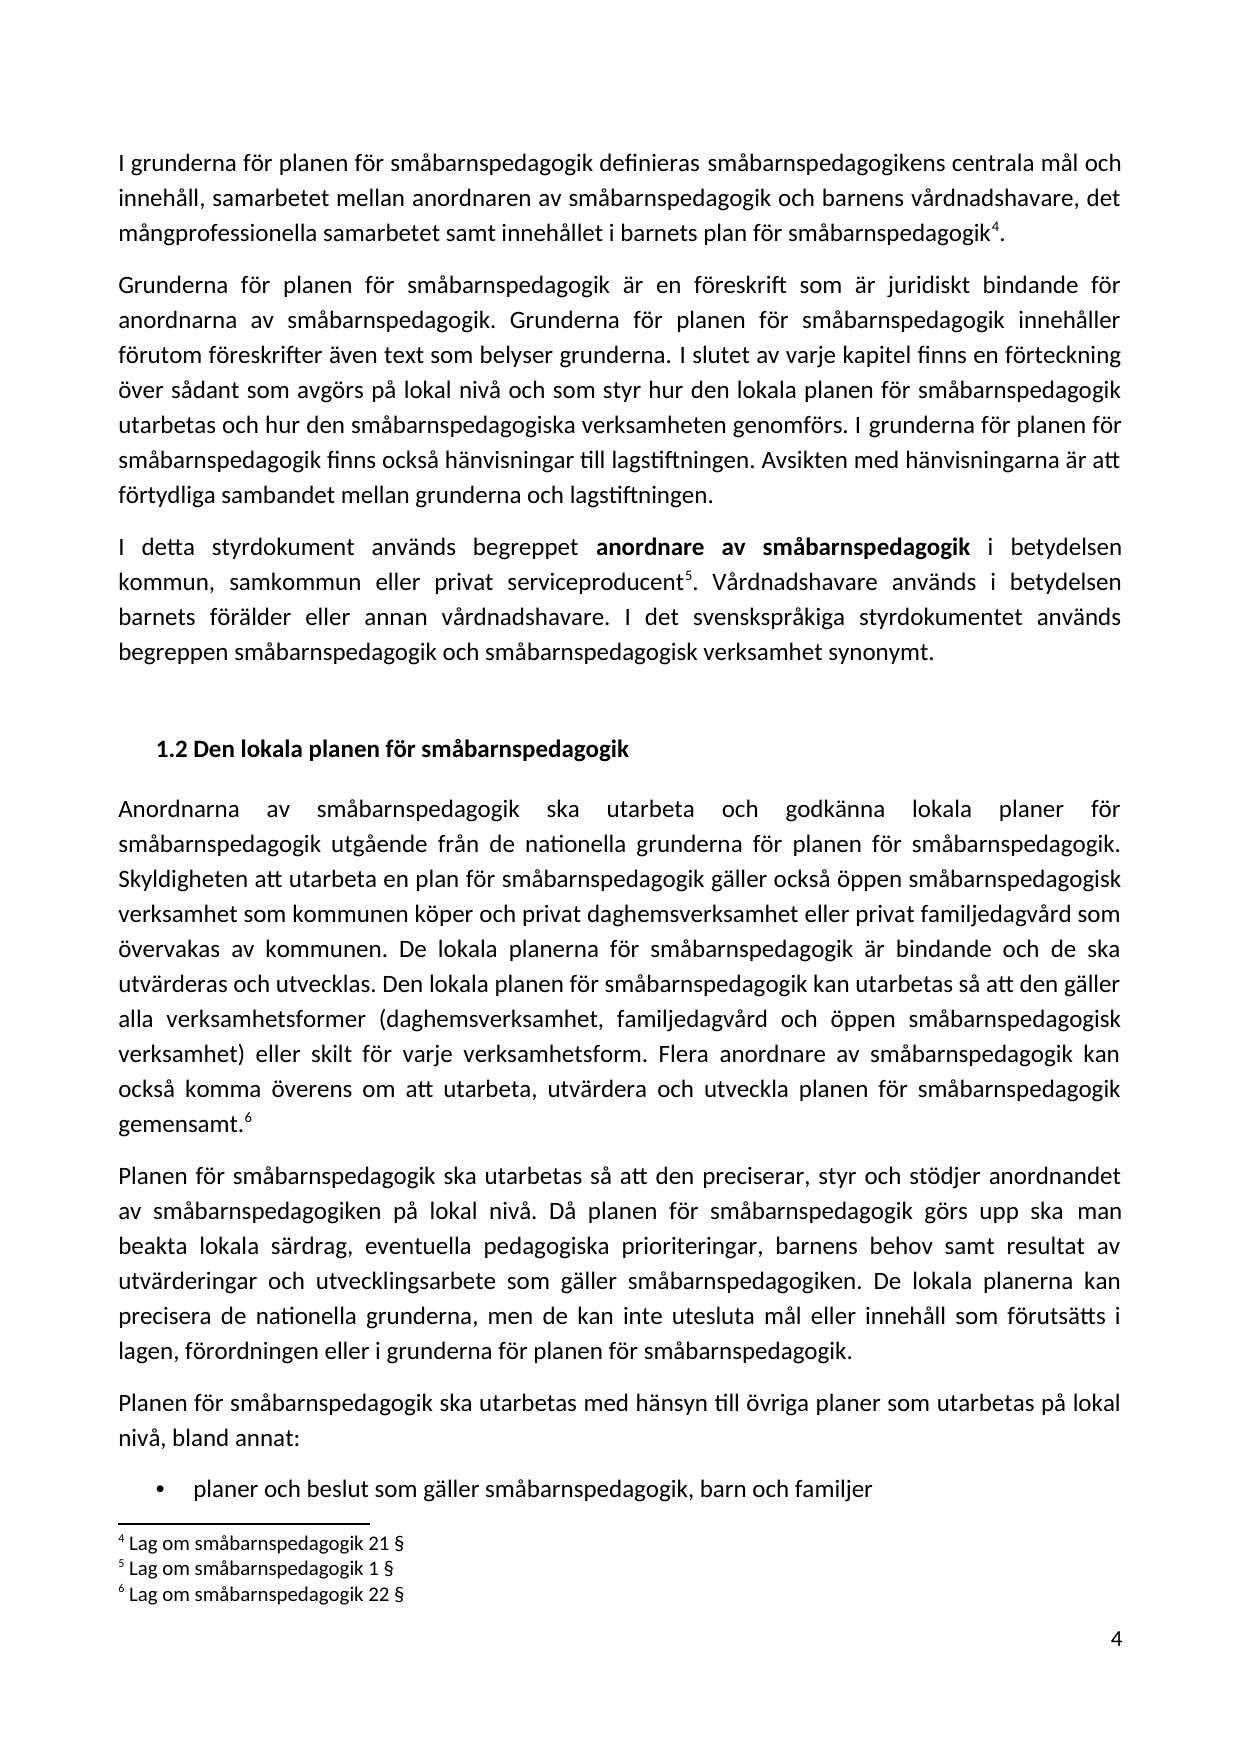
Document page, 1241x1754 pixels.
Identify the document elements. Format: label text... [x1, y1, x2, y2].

text Planen för småbarnspedagogik ska utarbetas så att den preciserar, styr och stödjer anordnandet av småbarnspedagogiken på lokal nivå. Då planen för småbarnspedagogik görs upp ska man beakta lokala särdrag, eventuella pedagogiska prioriteringar, barnens behov samt resultat av utvärderingar och utvecklingsarbete som gäller småbarnspedagogiken. De lokala planerna kan precisera de nationella grunderna, men de kan inte utesluta mål eller innehåll som förutsätts i lagen, förordningen eller i grunderna för planen för småbarnspedagogik. [118, 1160, 1122, 1366]
text Anordnarna av småbarnspedagogik ska utarbeta och godkänna lokala planer för småbarnspedagogik utgående från de nationella grunderna för planen för småbarnspedagogik. Skyldigheten att utarbeta en plan för småbarnspedagogik gäller också öppen småbarnspedagogisk verksamhet som kommunen köper och privat daghemsverksamhet eller privat familjedagvård som övervakas av kommunen. De lokala planerna för småbarnspedagogik är bindande och de ska utvärderas och utvecklas. Den lokala planen för småbarnspedagogik kan utarbetas så att den gäller alla verksamhetsformer (daghemsverksamhet, familjedagvård och öppen småbarnspedagogisk verksamhet) eller skilt för varje verksamhetsform. Flera anordnare av småbarnspedagogik kan också komma överens om att utarbeta, utvärdera och utveckla planen för småbarnspedagogik gemensamt. [118, 793, 1122, 1139]
list planer och beslut som gäller småbarnspedagogik, barn och familjer [156, 1473, 1122, 1504]
text Grunderna för planen för småbarnspedagogik är en föreskrift som är juridiskt bindande för anordnarna av småbarnspedagogik. Grunderna för planen för småbarnspedagogik innehåller förutom föreskrifter även text som belyser grunderna. I slutet av varje kapitel finns en förteckning över sådant som avgörs på lokal nivå och som styr hur den lokala planen för småbarnspedagogik utarbetas och hur den småbarnspedagogiska verksamheten genomförs. I grunderna för planen för småbarnspedagogik finns också hänvisningar till lagstiftningen. Avsikten med hänvisningarna är att förtydliga sambandet mellan grunderna och lagstiftningen. [118, 269, 1122, 510]
text Planen för småbarnspedagogik ska utarbetas med hänsyn till övriga planer som utarbetas på lokal nivå, bland annat: [118, 1387, 1122, 1452]
text I detta styrdokument används begreppet anordnare av småbarnspedagogik i betydelsen kommun, samkommun eller privat serviceproducent. Vårdnadshavare används i betydelsen barnets förälder eller annan vårdnadshavare. I det svenskspråkiga styrdokumentet används begreppen småbarnspedagogik och småbarnspedagogisk verksamhet synonymt. [118, 531, 1122, 666]
text I grunderna för planen för småbarnspedagogik definieras småbarnspedagogikens centrala mål och innehåll, samarbetet mellan anordnaren av småbarnspedagogik och barnens vårdnadshavare, det mångprofessionella samarbetet samt innehållet i barnets plan för småbarnspedagogik. [118, 148, 1122, 248]
subtitle Den lokala planen för småbarnspedagogik [156, 733, 1122, 764]
